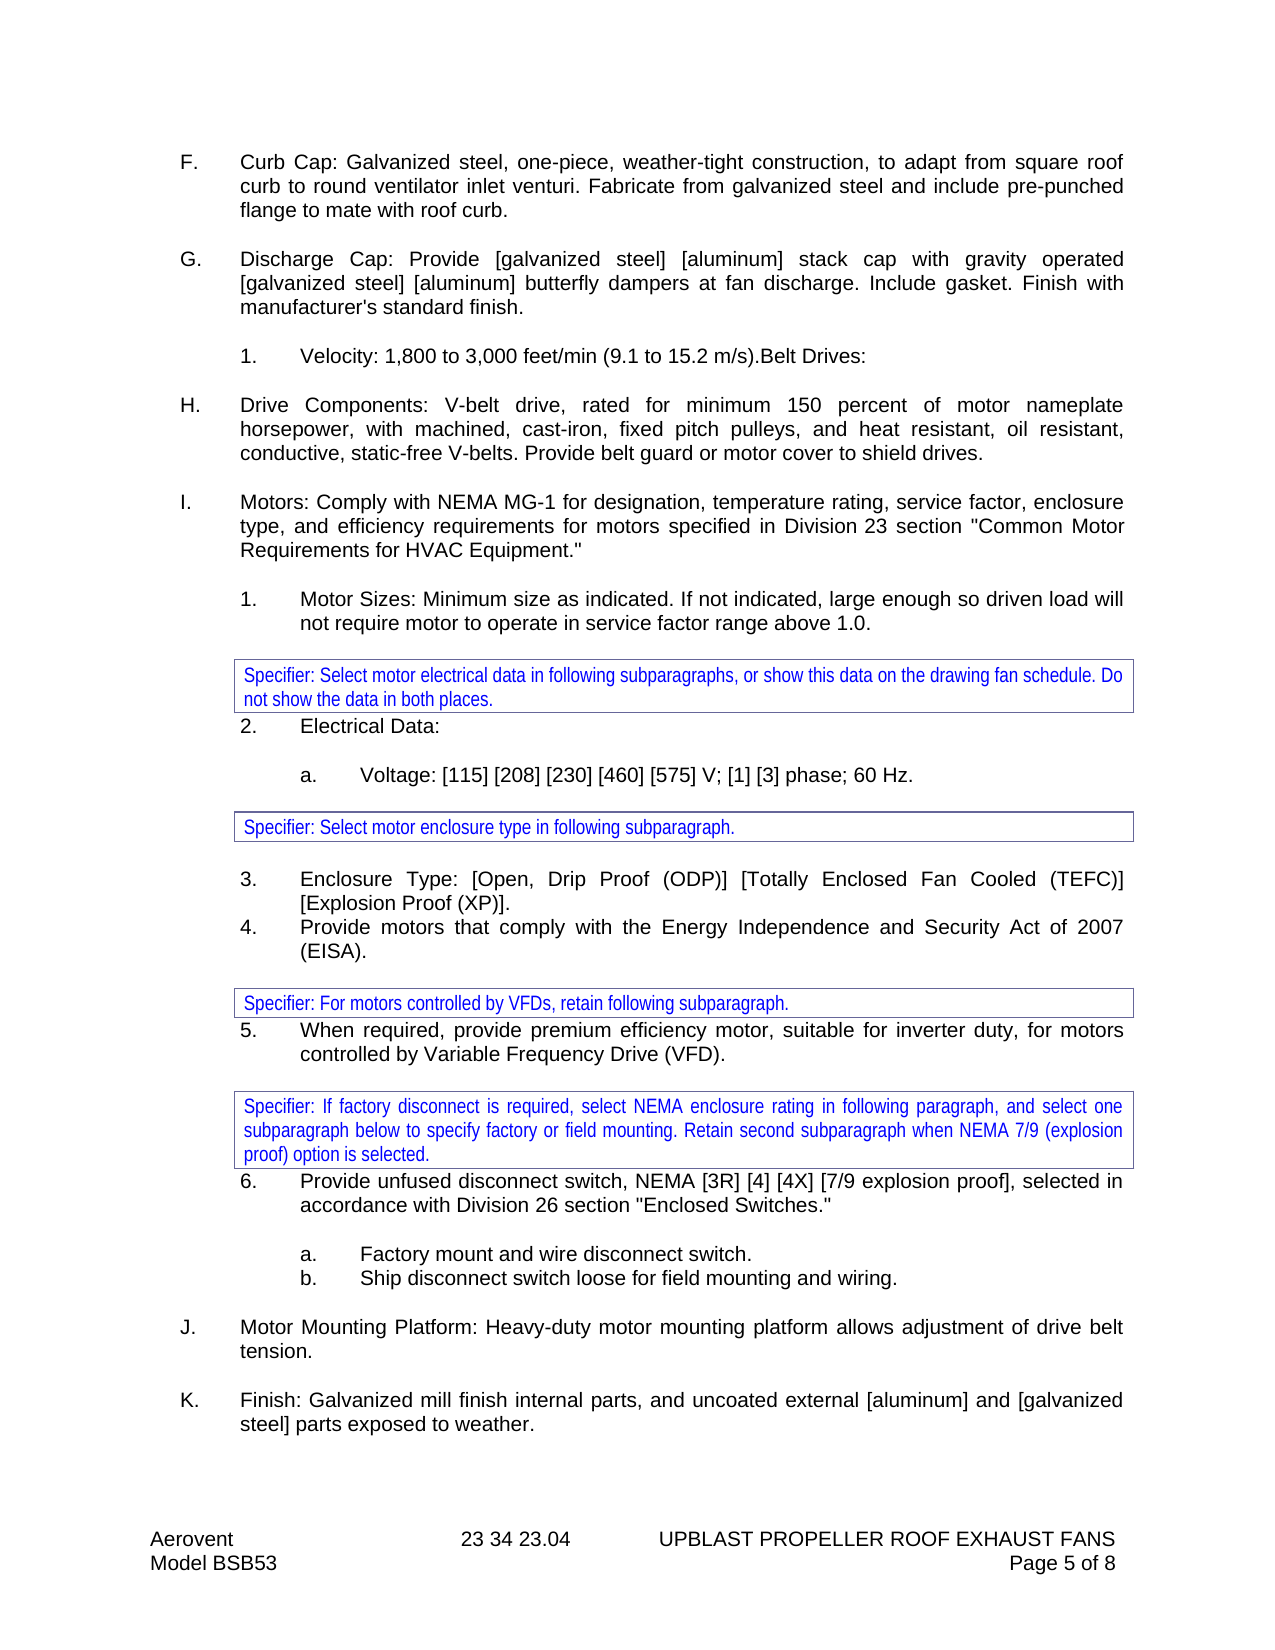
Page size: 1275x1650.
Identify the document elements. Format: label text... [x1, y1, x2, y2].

text Specifier: Select motor electrical data in following subparagraphs, or show this data on the drawing fan schedule. Do not show the data in both places. [235, 660, 1133, 712]
text Discharge Cap: Provide [galvanized steel] [aluminum] stack cap with gravity operated [galvanized steel] [aluminum] butterfly dampers at fan discharge. Include gasket. Finish with manufacturer's standard finish. [180, 247, 1125, 319]
text Curb Cap: Galvanized steel, one-piece, weather-tight construction, to adapt from square roof curb to round ventilator inlet venturi. Fabricate from galvanized steel and include pre-punched flange to mate with roof curb. [180, 150, 1125, 222]
text Motor Mounting Platform: Heavy-duty motor mounting platform allows adjustment of drive belt tension. [180, 1314, 1125, 1362]
text Motor Sizes: Minimum size as indicated. If not indicated, large enough so driven load will not require motor to operate in service factor range above 1.0. [240, 586, 1125, 634]
text Drive Components: V-belt drive, rated for minimum 150 percent of motor nameplate horsepower, with machined, cast-iron, fixed pitch pulleys, and heat resistant, oil resistant, conductive, static-free V-belts. Provide belt guard or motor cover to shield drives. [180, 393, 1125, 464]
text Enclosure Type: [Open, Drip Proof (ODP)] [Totally Enclosed Fan Cooled (TEFC)] [Explosion Proof (XP)]. [240, 867, 1125, 914]
text Finish: Galvanized mill finish internal parts, and uncoated external [aluminum] and [galvanized steel] parts exposed to weather. [180, 1387, 1125, 1435]
text Provide unfused disconnect switch, NEMA [3R] [4] [4X] [7/9 explosion proof], selected in accordance with Division 26 section "Enclosed Switches." [240, 1169, 1125, 1217]
text Motors: Comply with NEMA MG-1 for designation, temperature rating, service factor, enclosure type, and efficiency requirements for motors specified in Division 23 section "Common Motor Requirements for HVAC Equipment." [180, 489, 1125, 561]
text Specifier: For motors controlled by VFDs, retain following subparagraph. [235, 989, 1133, 1017]
text Velocity: 1,800 to 3,000 feet/min (9.1 to 15.2 m/s).Belt Drives: [240, 344, 1125, 368]
text Voltage: [115] [208] [230] [460] [575] V; [1] [3] phase; 60 Hz. [300, 762, 1125, 786]
text Electrical Data: [240, 713, 1125, 737]
text When required, provide premium efficiency motor, suitable for inverter duty, for motors controlled by Variable Frequency Drive (VFD). [240, 1018, 1125, 1066]
text Specifier: If factory disconnect is required, select NEMA enclosure rating in following paragraph, and select one subparagraph below to specify factory or field mounting. Retain second subparagraph when NEMA 7/9 (explosion proof) option is selected. [235, 1092, 1133, 1168]
text Provide motors that comply with the Energy Independence and Security Act of 2007 (EISA). [240, 914, 1125, 962]
text Specifier: Select motor enclosure type in following subparagraph. [235, 813, 1133, 841]
text Factory mount and wire disconnect switch. [300, 1242, 1125, 1266]
text Ship disconnect switch loose for field mounting and wiring. [300, 1266, 1125, 1289]
